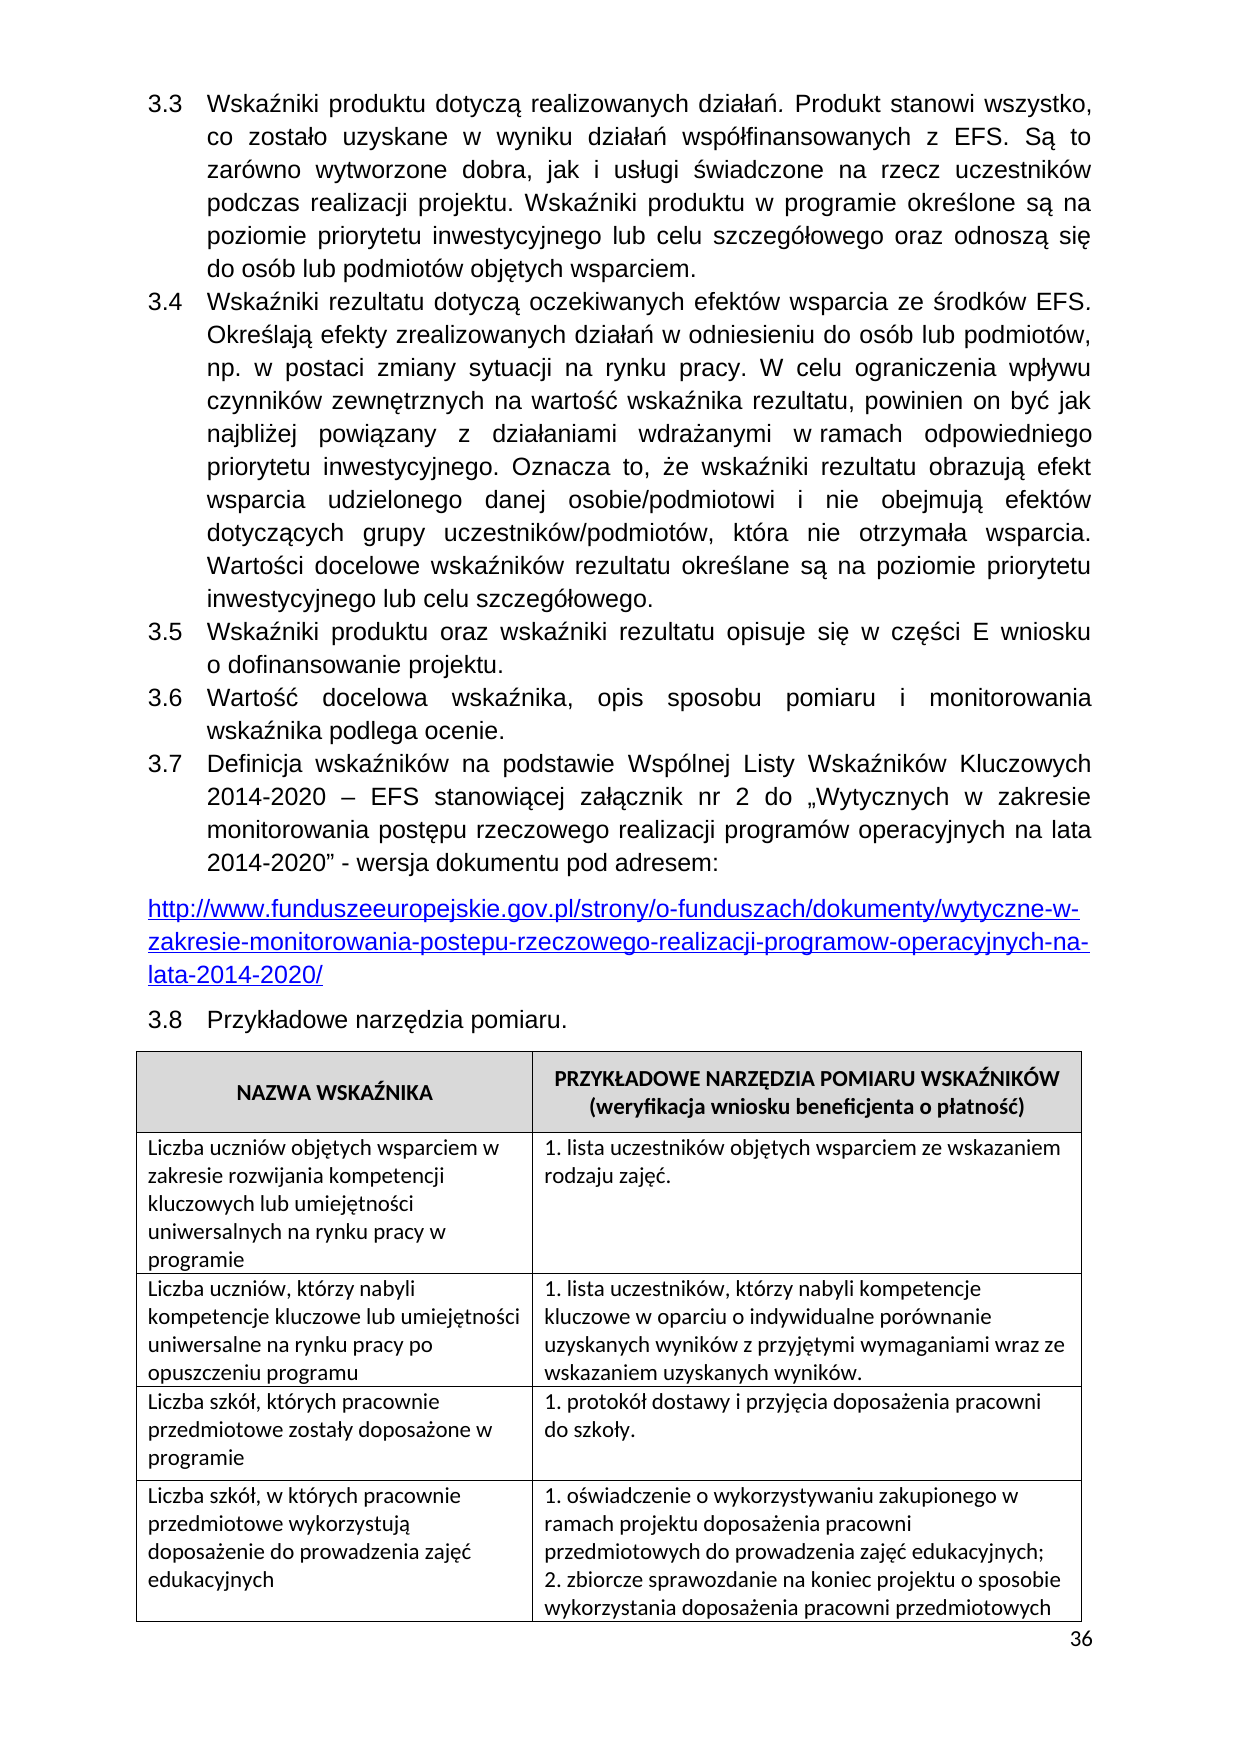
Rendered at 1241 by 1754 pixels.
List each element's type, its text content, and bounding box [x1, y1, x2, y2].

table_cell Liczba szkół, których pracownie przedmiotowe zostały doposażone w programie [137, 1387, 532, 1480]
table_cell 1. lista uczestników objętych wsparciem ze wskazaniem rodzaju zajęć. [533, 1133, 1081, 1273]
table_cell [137, 1481, 532, 1621]
list Przykładowe narzędzia pomiaru. [148, 1005, 1093, 1034]
list Definicja wskaźników na podstawie Wspólnej Listy Wskaźników Kluczowych 2014-2020 – EFS stanowiącej załącznik nr 2 do „Wytycznych w zakresie monitorowania postępu rzeczowego realizacji programów operacyjnych na lata 2014-2020” - wersja dokumentu pod adresem: [148, 749, 1093, 877]
list Wskaźniki produktu dotyczą realizowanych działań. Produkt stanowi wszystko, co zostało uzyskane w wyniku działań współfinansowanych z EFS. Są to zarówno wytworzone dobra, jak i usługi świadczone na rzecz uczestników podczas realizacji projektu. Wskaźniki produktu w programie określone są na poziomie priorytetu inwestycyjnego lub celu szczegółowego oraz odnoszą się do osób lub podmiotów objętych wsparciem. [148, 89, 1093, 282]
text http://www.funduszeeuropejskie.gov.pl/strony/o-funduszach/dokumenty/wytyczne-w-zakresie-monitorowania-postepu-rzeczowego-realizacji-programow-operacyjnych-na-lata-2014-2020/ [148, 894, 1093, 988]
list Wartość docelowa wskaźnika, opis sposobu pomiaru i monitorowania wskaźnika podlega ocenie. [148, 683, 1093, 745]
list Wskaźniki produktu oraz wskaźniki rezultatu opisuje się w części E wniosku o dofinansowanie projektu. [148, 617, 1093, 679]
table_cell Liczba uczniów, którzy nabyli kompetencje kluczowe lub umiejętności uniwersalne na rynku pracy po opuszczeniu programu [137, 1274, 532, 1386]
table_cell Liczba uczniów objętych wsparciem w zakresie rozwijania kompetencji kluczowych lub umiejętności uniwersalnych na rynku pracy w programie [137, 1133, 532, 1273]
table_header PRZYKŁADOWE NARZĘDZIA POMIARU WSKAŹNIKÓW (weryfikacja wniosku beneficjenta o płatność) [533, 1052, 1081, 1132]
list Wskaźniki rezultatu dotyczą oczekiwanych efektów wsparcia ze środków EFS. Określają efekty zrealizowanych działań w odniesieniu do osób lub podmiotów, np. w postaci zmiany sytuacji na rynku pracy. W celu ograniczenia wpływu czynników zewnętrznych na wartość wskaźnika rezultatu, powinien on być jak najbliżej powiązany z działaniami wdrażanymi w ramach odpowiedniego priorytetu inwestycyjnego. Oznacza to, że wskaźniki rezultatu obrazują efekt wsparcia udzielonego danej osobie/podmiotowi i nie obejmują efektów dotyczących grupy uczestników/podmiotów, która nie otrzymała wsparcia. Wartości docelowe wskaźników rezultatu określane są na poziomie priorytetu inwestycyjnego lub celu szczegółowego. [148, 287, 1093, 613]
table_header NAZWA WSKAŹNIKA [137, 1052, 532, 1132]
table_cell 1. protokół dostawy i przyjęcia doposażenia pracowni do szkoły. [533, 1387, 1081, 1480]
table_cell 1. lista uczestników, którzy nabyli kompetencje kluczowe w oparciu o indywidualne porównanie uzyskanych wyników z przyjętymi wymaganiami wraz ze wskazaniem uzyskanych wyników. [533, 1274, 1081, 1386]
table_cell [533, 1481, 1081, 1621]
